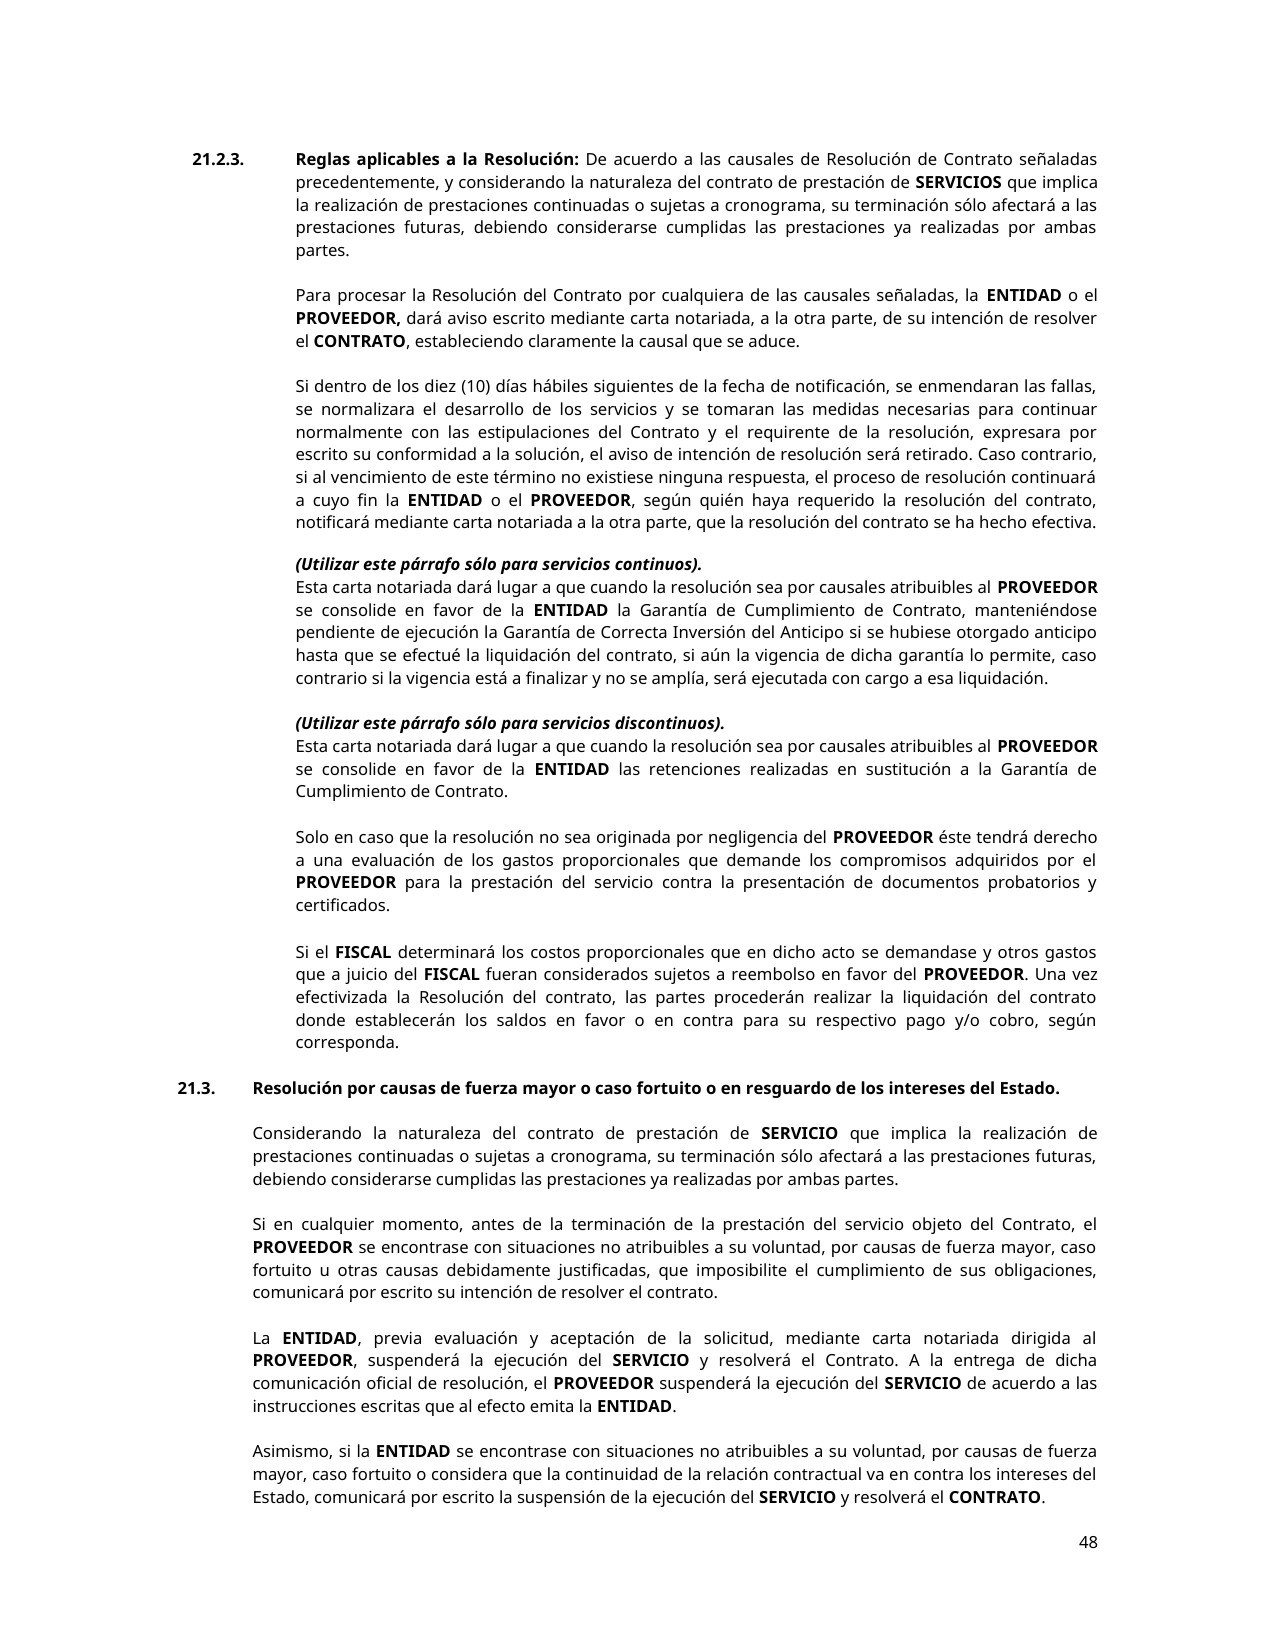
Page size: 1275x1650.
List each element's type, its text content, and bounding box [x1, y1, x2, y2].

list Considerando la naturaleza del contrato de prestación de SERVICIO que implica la realización de prestaciones continuadas o sujetas a cronograma, su terminación sólo afectará a las prestaciones futuras, debiendo considerarse cumplidas las prestaciones ya realizadas por ambas partes. [252, 1122, 1098, 1190]
list (Utilizar este párrafo sólo para servicios continuos). [295, 553, 1098, 576]
list Esta carta notariada dará lugar a que cuando la resolución sea por causales atribuibles al PROVEEDOR se consolide en favor de la ENTIDAD la Garantía de Cumplimiento de Contrato, manteniéndose pendiente de ejecución la Garantía de Correcta Inversión del Anticipo si se hubiese otorgado anticipo hasta que se efectué la liquidación del contrato, si aún la vigencia de dicha garantía lo permite, caso contrario si la vigencia está a finalizar y no se amplía, será ejecutada con cargo a esa liquidación. [295, 576, 1098, 689]
list Si dentro de los diez (10) días hábiles siguientes de la fecha de notificación, se enmendaran las fallas, se normalizara el desarrollo de los servicios y se tomaran las medidas necesarias para continuar normalmente con las estipulaciones del Contrato y el requirente de la resolución, expresara por escrito su conformidad a la solución, el aviso de intención de resolución será retirado. Caso contrario, si al vencimiento de este término no existiese ninguna respuesta, el proceso de resolución continuará a cuyo fin la ENTIDAD o el PROVEEDOR, según quién haya requerido la resolución del contrato, notificará mediante carta notariada a la otra parte, que la resolución del contrato se ha hecho efectiva. [295, 375, 1098, 534]
list Asimismo, si la ENTIDAD se encontrase con situaciones no atribuibles a su voluntad, por causas de fuerza mayor, caso fortuito o considera que la continuidad de la relación contractual va en contra los intereses del Estado, comunicará por escrito la suspensión de la ejecución del SERVICIO y resolverá el CONTRATO. [252, 1440, 1098, 1508]
list La ENTIDAD, previa evaluación y aceptación de la solicitud, mediante carta notariada dirigida al PROVEEDOR, suspenderá la ejecución del SERVICIO y resolverá el Contrato. A la entrega de dicha comunicación oficial de resolución, el PROVEEDOR suspenderá la ejecución del SERVICIO de acuerdo a las instrucciones escritas que al efecto emita la ENTIDAD. [252, 1326, 1098, 1417]
list Para procesar la Resolución del Contrato por cualquiera de las causales señaladas, la ENTIDAD o el PROVEEDOR, dará aviso escrito mediante carta notariada, a la otra parte, de su intención de resolver el CONTRATO, estableciendo claramente la causal que se aduce. [295, 284, 1098, 352]
list Resolución por causas de fuerza mayor o caso fortuito o en resguardo de los intereses del Estado. [177, 1077, 1098, 1099]
list Solo en caso que la resolución no sea originada por negligencia del PROVEEDOR éste tendrá derecho a una evaluación de los gastos proporcionales que demande los compromisos adquiridos por el PROVEEDOR para la prestación del servicio contra la presentación de documentos probatorios y certificados. [295, 825, 1098, 916]
list Esta carta notariada dará lugar a que cuando la resolución sea por causales atribuibles al PROVEEDOR se consolide en favor de la ENTIDAD las retenciones realizadas en sustitución a la Garantía de Cumplimiento de Contrato. [295, 734, 1098, 803]
list Si el FISCAL determinará los costos proporcionales que en dicho acto se demandase y otros gastos que a juicio del FISCAL fueran considerados sujetos a reembolso en favor del PROVEEDOR. Una vez efectivizada la Resolución del contrato, las partes procederán realizar la liquidación del contrato donde establecerán los saldos en favor o en contra para su respectivo pago y/o cobro, según corresponda. [295, 940, 1098, 1054]
list Reglas aplicables a la Resolución: De acuerdo a las causales de Resolución de Contrato señaladas precedentemente, y considerando la naturaleza del contrato de prestación de SERVICIOS que implica la realización de prestaciones continuadas o sujetas a cronograma, su terminación sólo afectará a las prestaciones futuras, debiendo considerarse cumplidas las prestaciones ya realizadas por ambas partes. [192, 148, 1098, 261]
list Si en cualquier momento, antes de la terminación de la prestación del servicio objeto del Contrato, el PROVEEDOR se encontrase con situaciones no atribuibles a su voluntad, por causas de fuerza mayor, caso fortuito u otras causas debidamente justificadas, que imposibilite el cumplimiento de sus obligaciones, comunicará por escrito su intención de resolver el contrato. [252, 1213, 1098, 1304]
list (Utilizar este párrafo sólo para servicios discontinuos). [295, 712, 1098, 734]
